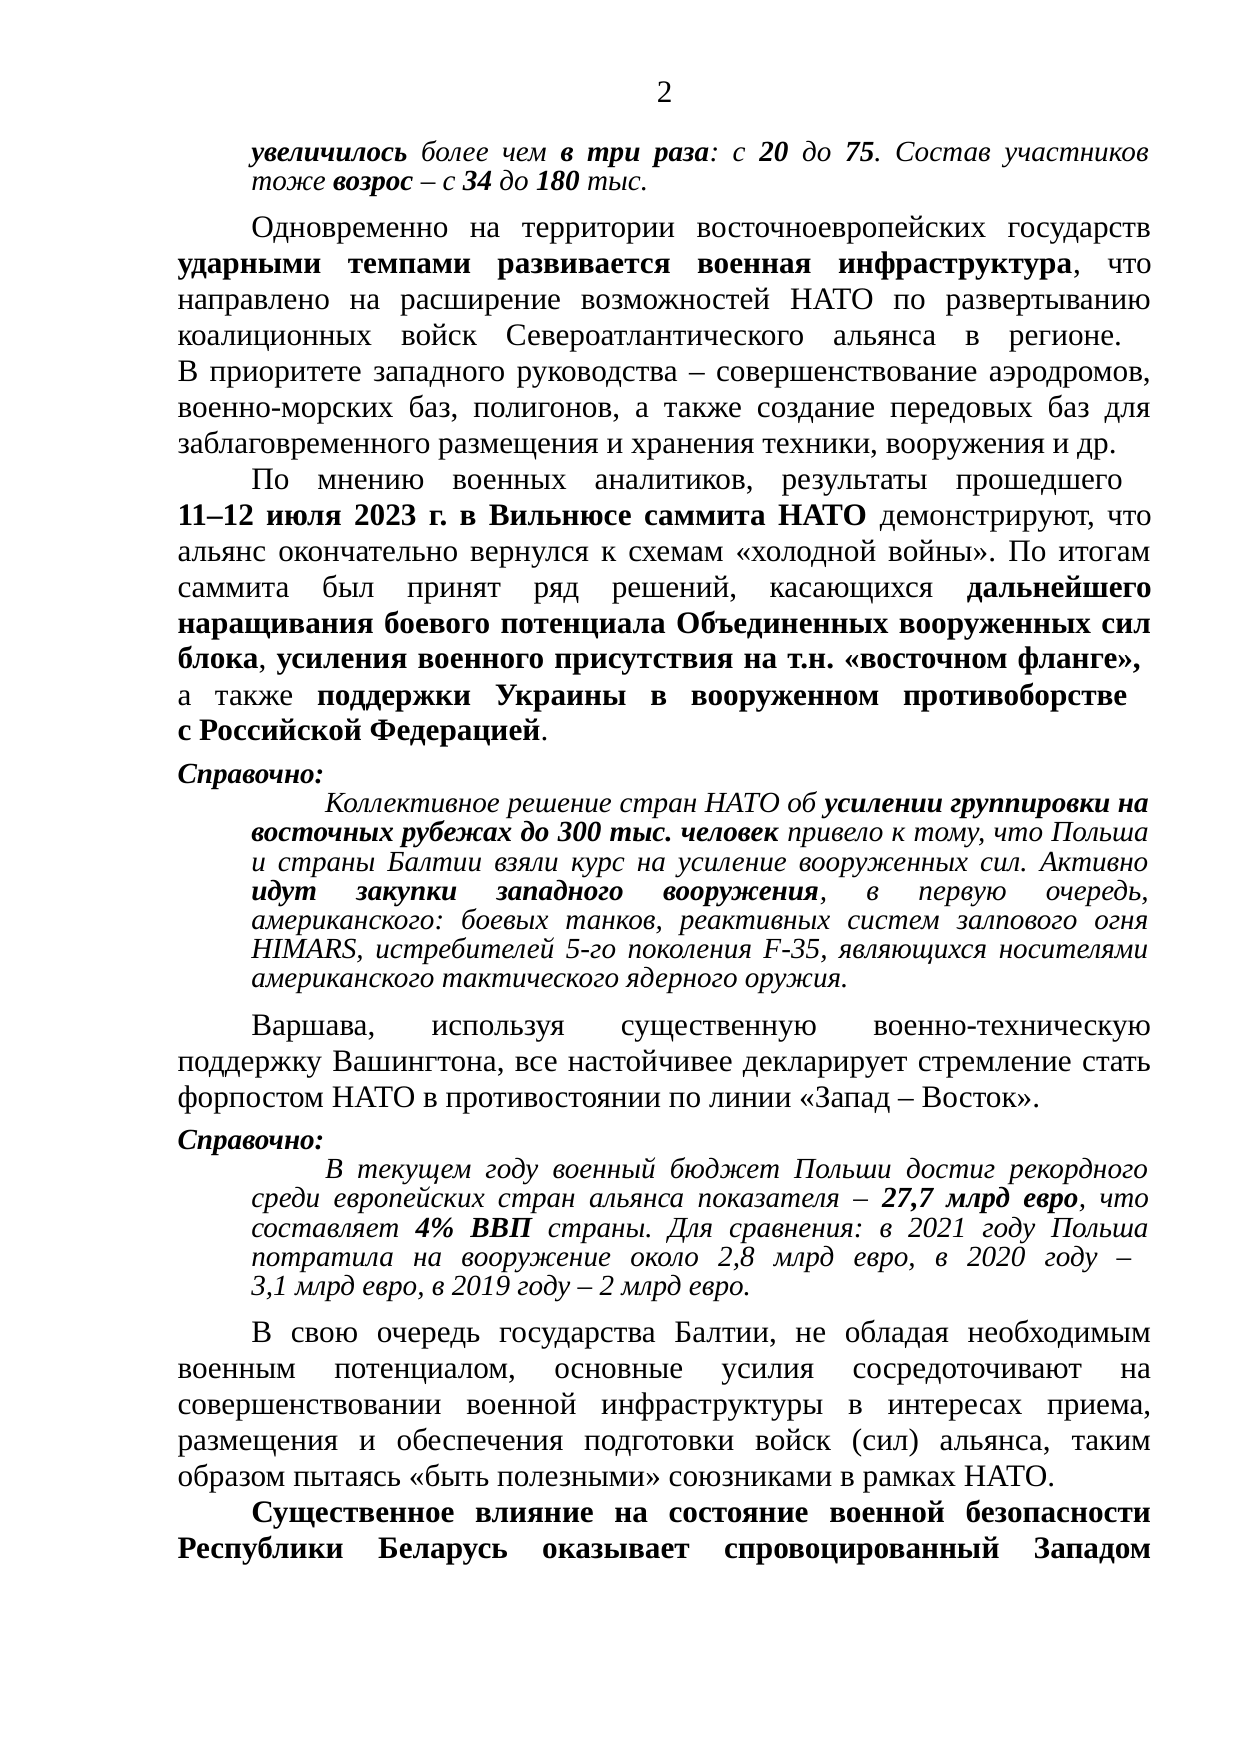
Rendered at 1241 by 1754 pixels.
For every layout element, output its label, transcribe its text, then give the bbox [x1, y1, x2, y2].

text По мнению военных аналитиков, результаты прошедшего 11–12 июля 2023 г. в Вильнюсе саммита НАТО демонстрируют, что альянс окончательно вернулся к схемам «холодной войны». По итогам саммита был принят ряд решений, касающихся дальнейшего наращивания боевого потенциала Объединенных вооруженных сил блока, усиления военного присутствия на т.н. «восточном фланге», а также поддержки Украины в вооруженном противоборстве с Российской Федерацией. [177, 460, 1152, 748]
text Варшава, используя существенную военно-техническую поддержку Вашингтона, все настойчивее декларирует стремление стать форпостом НАТО в противостоянии по линии «Запад – Восток». [177, 1006, 1152, 1114]
text Коллективное решение стран НАТО об усилении группировки на восточных рубежах до 300 тыс. человек привело к тому, что Польша и страны Балтии взяли курс на усиление вооруженных сил. Активно идут закупки западного вооружения, в первую очередь, американского: боевых танков, реактивных систем залпового огня HIMARS, истребителей 5-го поколения F-35, являющихся носителями американского тактического ядерного оружия. [251, 789, 1152, 993]
text В свою очередь государства Балтии, не обладая необходимым военным потенциалом, основные усилия сосредоточивают на совершенствовании военной инфраструктуры в интересах приема, размещения и обеспечения подготовки войск (сил) альянса, таким образом пытаясь «быть полезными» союзниками в рамках НАТО. [177, 1314, 1152, 1493]
text Справочно: [177, 760, 1152, 789]
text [251, 138, 1152, 196]
text Справочно: [177, 1126, 1152, 1155]
text Одновременно на территории восточноевропейских государств ударными темпами развивается военная инфраструктура, что направлено на расширение возможностей НАТО по развертыванию коалиционных войск Североатлантического альянса в регионе. В приоритете западного руководства – совершенствование аэродромов, военно-морских баз, полигонов, а также создание передовых баз для заблаговременного размещения и хранения техники, вооружения и др. [177, 208, 1152, 460]
text В текущем году военный бюджет Польши достиг рекордного среди европейских стран альянса показателя – 27,7 млрд евро, что составляет 4% ВВП страны. Для сравнения: в 2021 году Польша потратила на вооружение около 2,8 млрд евро, в 2020 году – 3,1 млрд евро, в 2019 году – 2 млрд евро. [251, 1155, 1152, 1301]
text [177, 1493, 1152, 1565]
